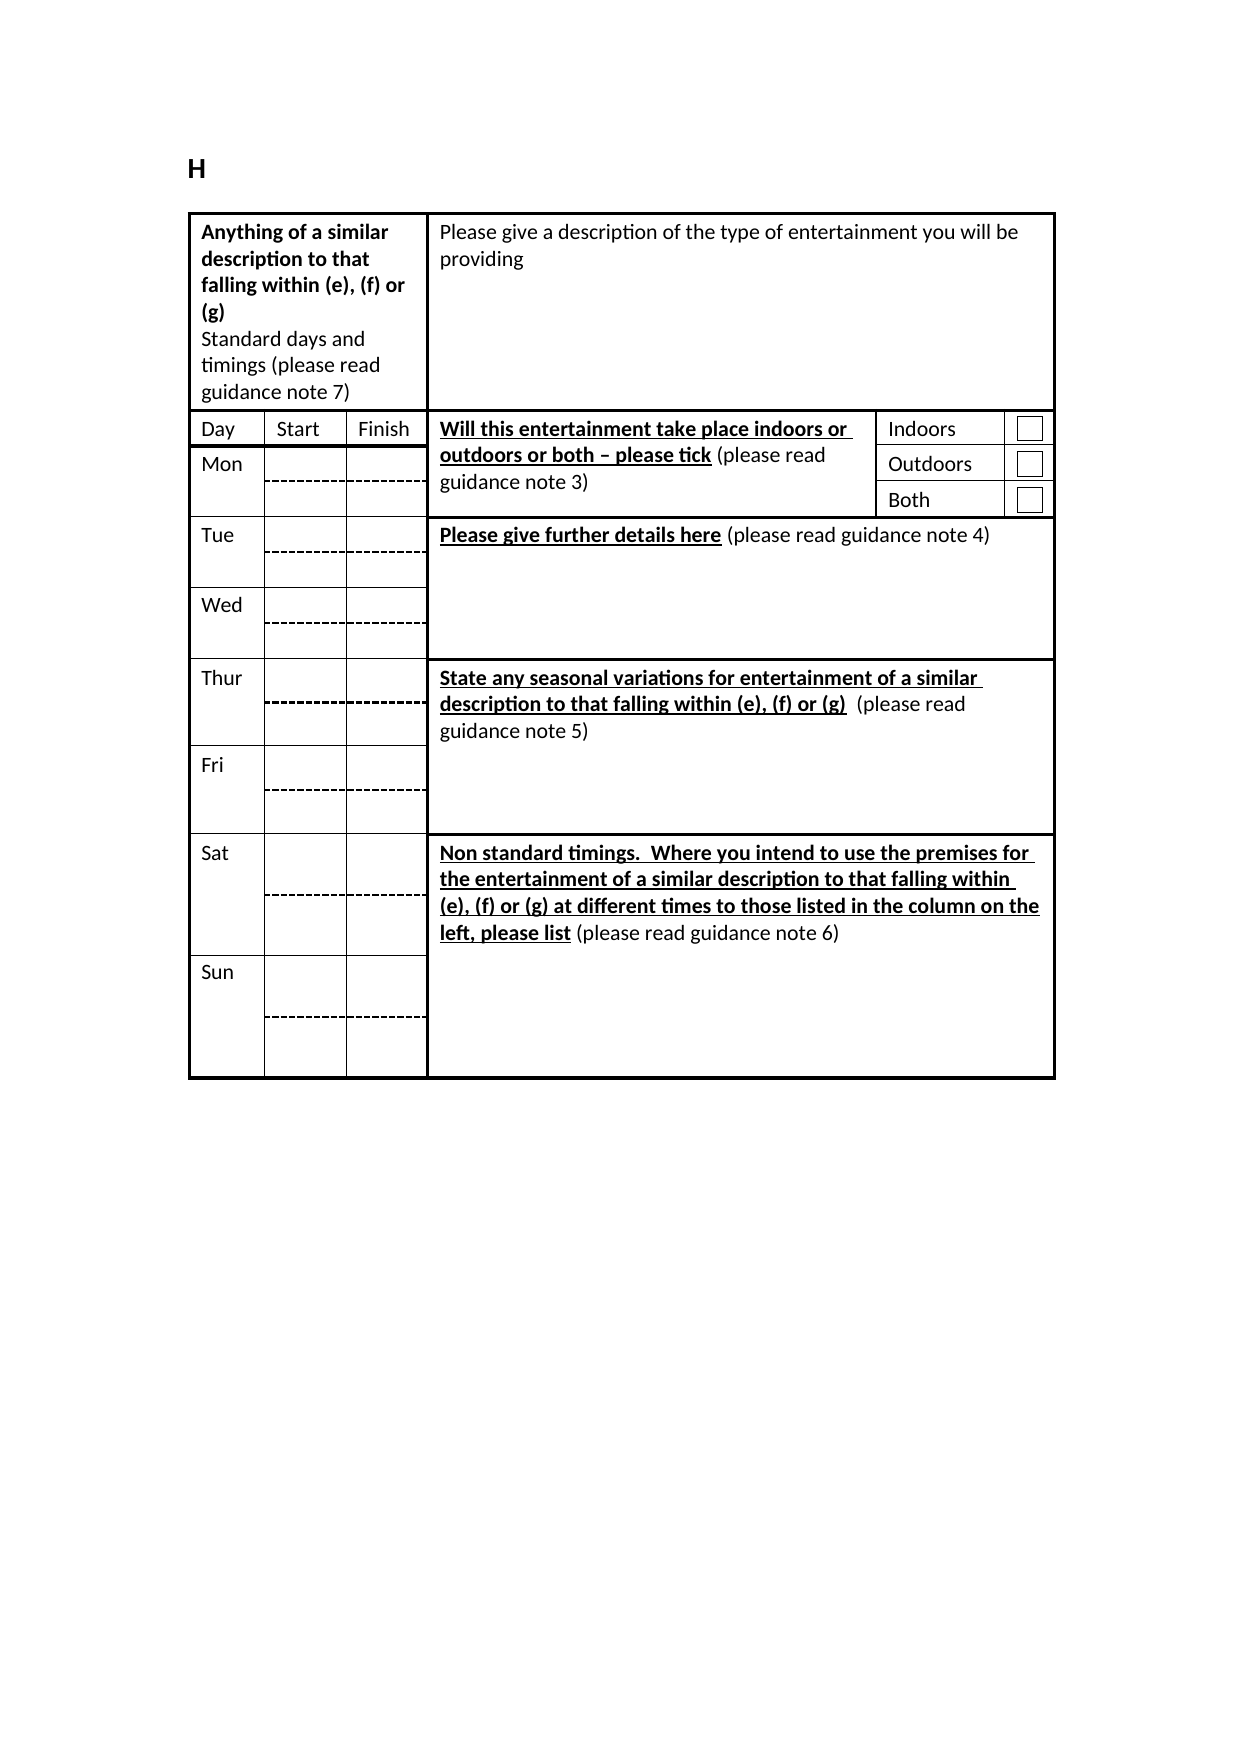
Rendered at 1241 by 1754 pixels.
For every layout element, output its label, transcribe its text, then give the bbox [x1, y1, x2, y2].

table_cell [265, 551, 346, 587]
table_header Please give a description of the type of entertainment you will be providing [429, 215, 1053, 409]
table_cell Will this entertainment take place indoors or outdoors or both – please tick (please read guidance note 3) [429, 412, 875, 516]
table_cell State any seasonal variations for entertainment of a similar description to that falling within (e), (f) or (g) (please read guidance note 5) [429, 661, 1053, 833]
table_cell [265, 448, 346, 480]
table_cell [347, 834, 426, 894]
table_cell [347, 1016, 426, 1076]
table_cell [265, 659, 346, 701]
table_cell [1005, 412, 1053, 444]
table_cell [265, 834, 346, 894]
table_cell [265, 588, 346, 622]
table_cell Tue [191, 517, 264, 587]
table_cell [347, 622, 426, 658]
table_cell Day [191, 412, 264, 444]
table_cell Please give further details here (please read guidance note 4) [429, 519, 1053, 658]
table_cell [265, 701, 346, 745]
table_cell [347, 551, 426, 587]
table_cell [347, 517, 426, 551]
table_cell [347, 588, 426, 622]
text H [187, 150, 1053, 186]
table_cell Finish [347, 412, 426, 444]
table_cell Sat [191, 834, 264, 954]
table_cell Wed [191, 588, 264, 658]
table_cell [347, 659, 426, 701]
table_cell [265, 894, 346, 954]
table_cell Outdoors [877, 445, 1004, 480]
table_cell [265, 746, 346, 789]
table_cell Both [877, 481, 1004, 516]
table_cell [347, 448, 426, 480]
table_cell [265, 789, 346, 833]
table_cell Sun [191, 956, 264, 1076]
table_cell [265, 480, 346, 516]
table_cell [265, 517, 346, 551]
table_cell [265, 622, 346, 658]
table_cell [265, 956, 346, 1016]
table_cell [347, 746, 426, 789]
table_header Anything of a similar description to that falling within (e), (f) or (g) Standard days and timings (please read guidance note 7) [191, 215, 426, 409]
table_cell Fri [191, 746, 264, 833]
table_cell [347, 894, 426, 954]
table_cell [347, 480, 426, 516]
table_cell [1005, 481, 1053, 516]
table_cell [347, 956, 426, 1016]
table_cell [347, 789, 426, 833]
table_cell Non standard timings. Where you intend to use the premises for the entertainment of a similar description to that falling within (e), (f) or (g) at different times to those listed in the column on the left, please list (please read guidance note 6) [429, 836, 1053, 1076]
table_cell Thur [191, 659, 264, 745]
table_cell [265, 1016, 346, 1076]
table_cell [1005, 445, 1053, 480]
table_cell Start [265, 412, 346, 444]
table_cell Indoors [877, 412, 1004, 444]
table_cell [347, 701, 426, 745]
table_cell Mon [191, 448, 264, 516]
